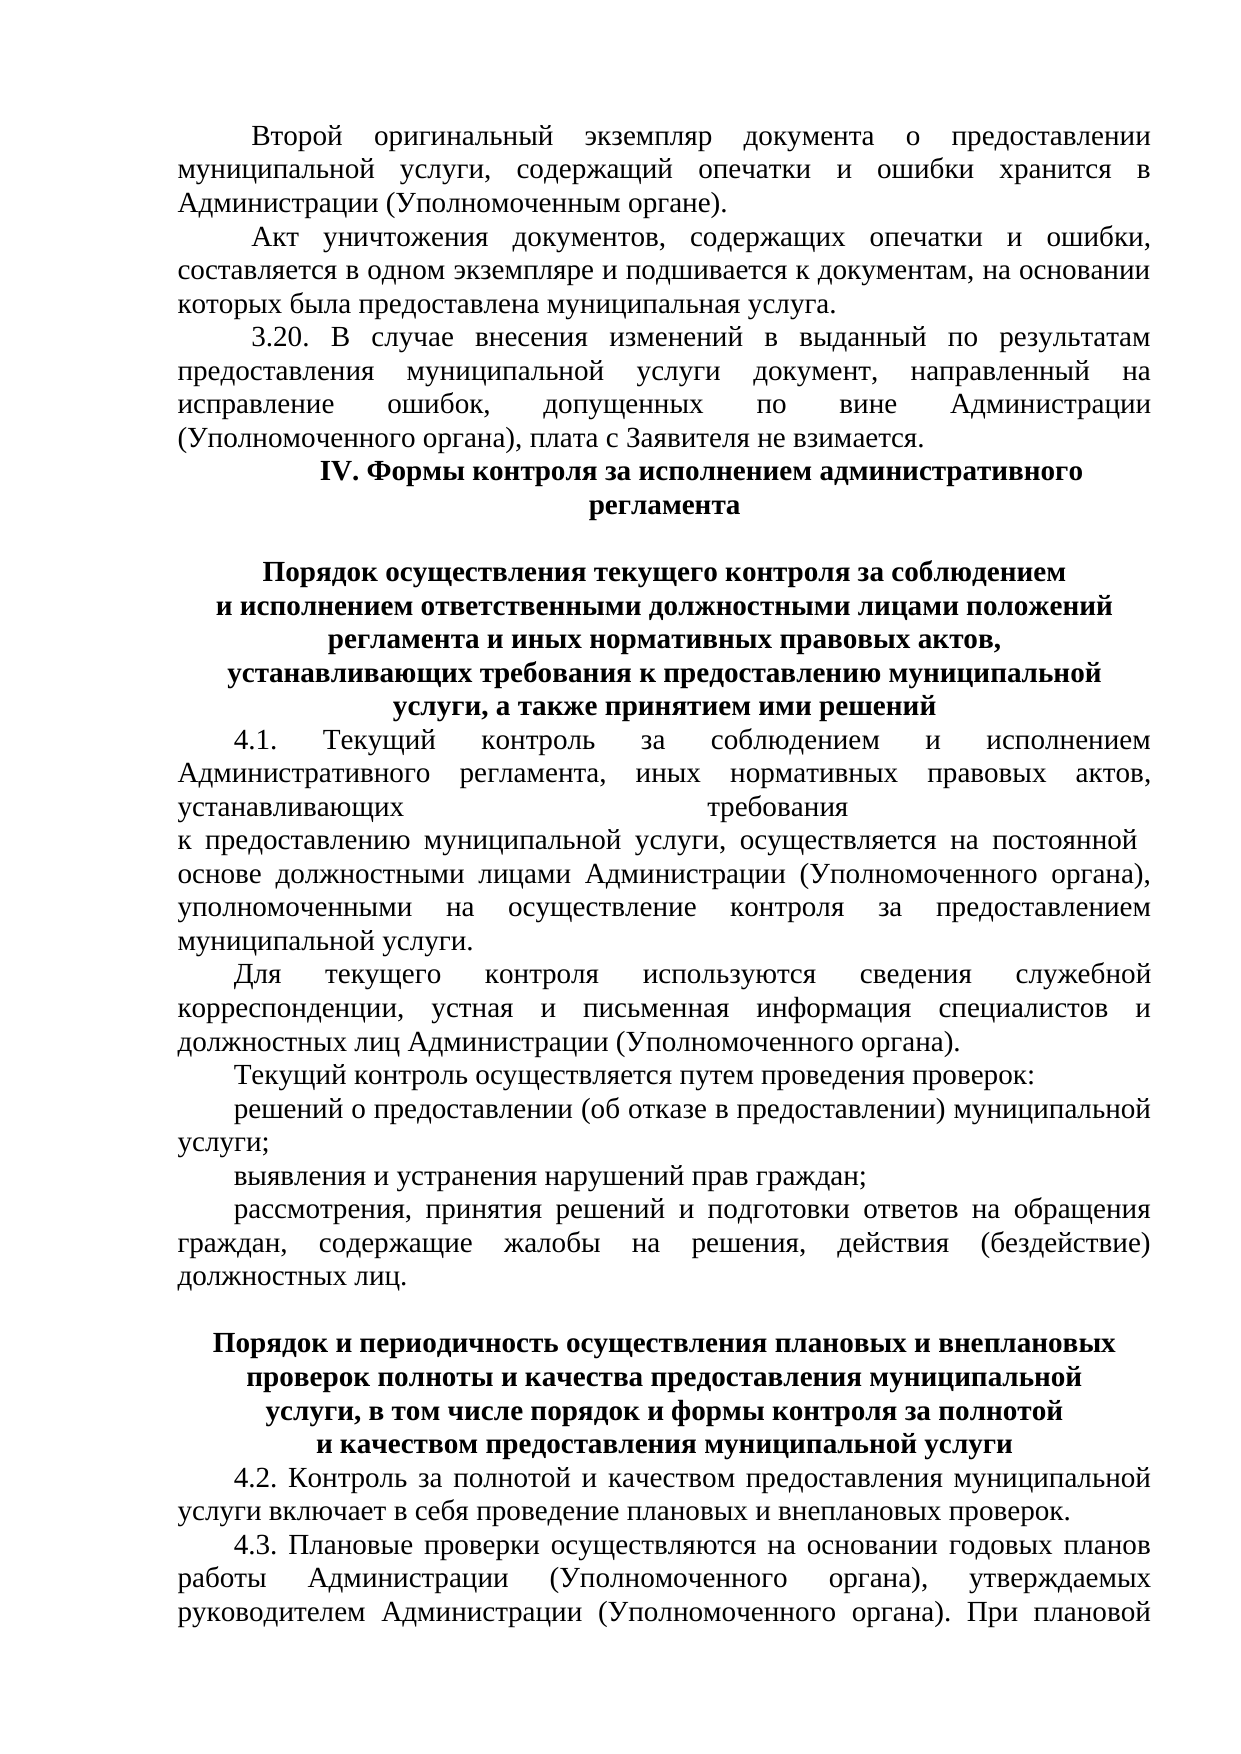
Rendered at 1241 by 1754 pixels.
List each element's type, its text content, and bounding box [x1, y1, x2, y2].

text решений о предоставлении (об отказе в предоставлении) муниципальной услуги; [177, 1091, 1152, 1158]
text 4.2. Контроль за полнотой и качеством предоставления муниципальной услуги включает в себя проведение плановых и внеплановых проверок. [177, 1460, 1152, 1527]
text регламента и иных нормативных правовых актов, [177, 621, 1152, 655]
text 3.20. В случае внесения изменений в выданный по результатам предоставления муниципальной услуги документ, направленный на исправление ошибок, допущенных по вине Администрации (Уполномоченного органа), плата с Заявителя не взимается. [177, 319, 1152, 453]
text Текущий контроль осуществляется путем проведения проверок: [177, 1057, 1152, 1091]
text IV. Формы контроля за исполнением административного регламента [177, 453, 1152, 521]
text Второй оригинальный экземпляр документа о предоставлении муниципальной услуги, содержащий опечатки и ошибки хранится в Администрации (Уполномоченным органе). [177, 118, 1152, 219]
text и качеством предоставления муниципальной услуги [177, 1426, 1152, 1460]
text выявления и устранения нарушений прав граждан; [177, 1158, 1152, 1191]
text устанавливающих требования к предоставлению муниципальной [177, 655, 1152, 688]
text и исполнением ответственными должностными лицами положений [177, 588, 1152, 621]
text Для текущего контроля используются сведения служебной корреспонденции, устная и письменная информация специалистов и должностных лиц Администрации (Уполномоченного органа). [177, 957, 1152, 1057]
text Акт уничтожения документов, содержащих опечатки и ошибки, составляется в одном экземпляре и подшивается к документам, на основании которых была предоставлена муниципальная услуга. [177, 219, 1152, 319]
text рассмотрения, принятия решений и подготовки ответов на обращения граждан, содержащие жалобы на решения, действия (бездействие) должностных лиц. [177, 1191, 1152, 1292]
text Порядок осуществления текущего контроля за соблюдением [177, 554, 1152, 588]
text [177, 1527, 1152, 1627]
text услуги, в том числе порядок и формы контроля за полнотой [177, 1393, 1152, 1426]
text проверок полноты и качества предоставления муниципальной [177, 1359, 1152, 1393]
text 4.1. Текущий контроль за соблюдением и исполнением Административного регламента, иных нормативных правовых актов, устанавливающих требования к предоставлению муниципальной услуги, осуществляется на постоянной основе должностными лицами Администрации (Уполномоченного органа), уполномоченными на осуществление контроля за предоставлением муниципальной услуги. [177, 722, 1152, 957]
text Порядок и периодичность осуществления плановых и внеплановых [177, 1326, 1152, 1359]
text услуги, а также принятием ими решений [177, 688, 1152, 722]
